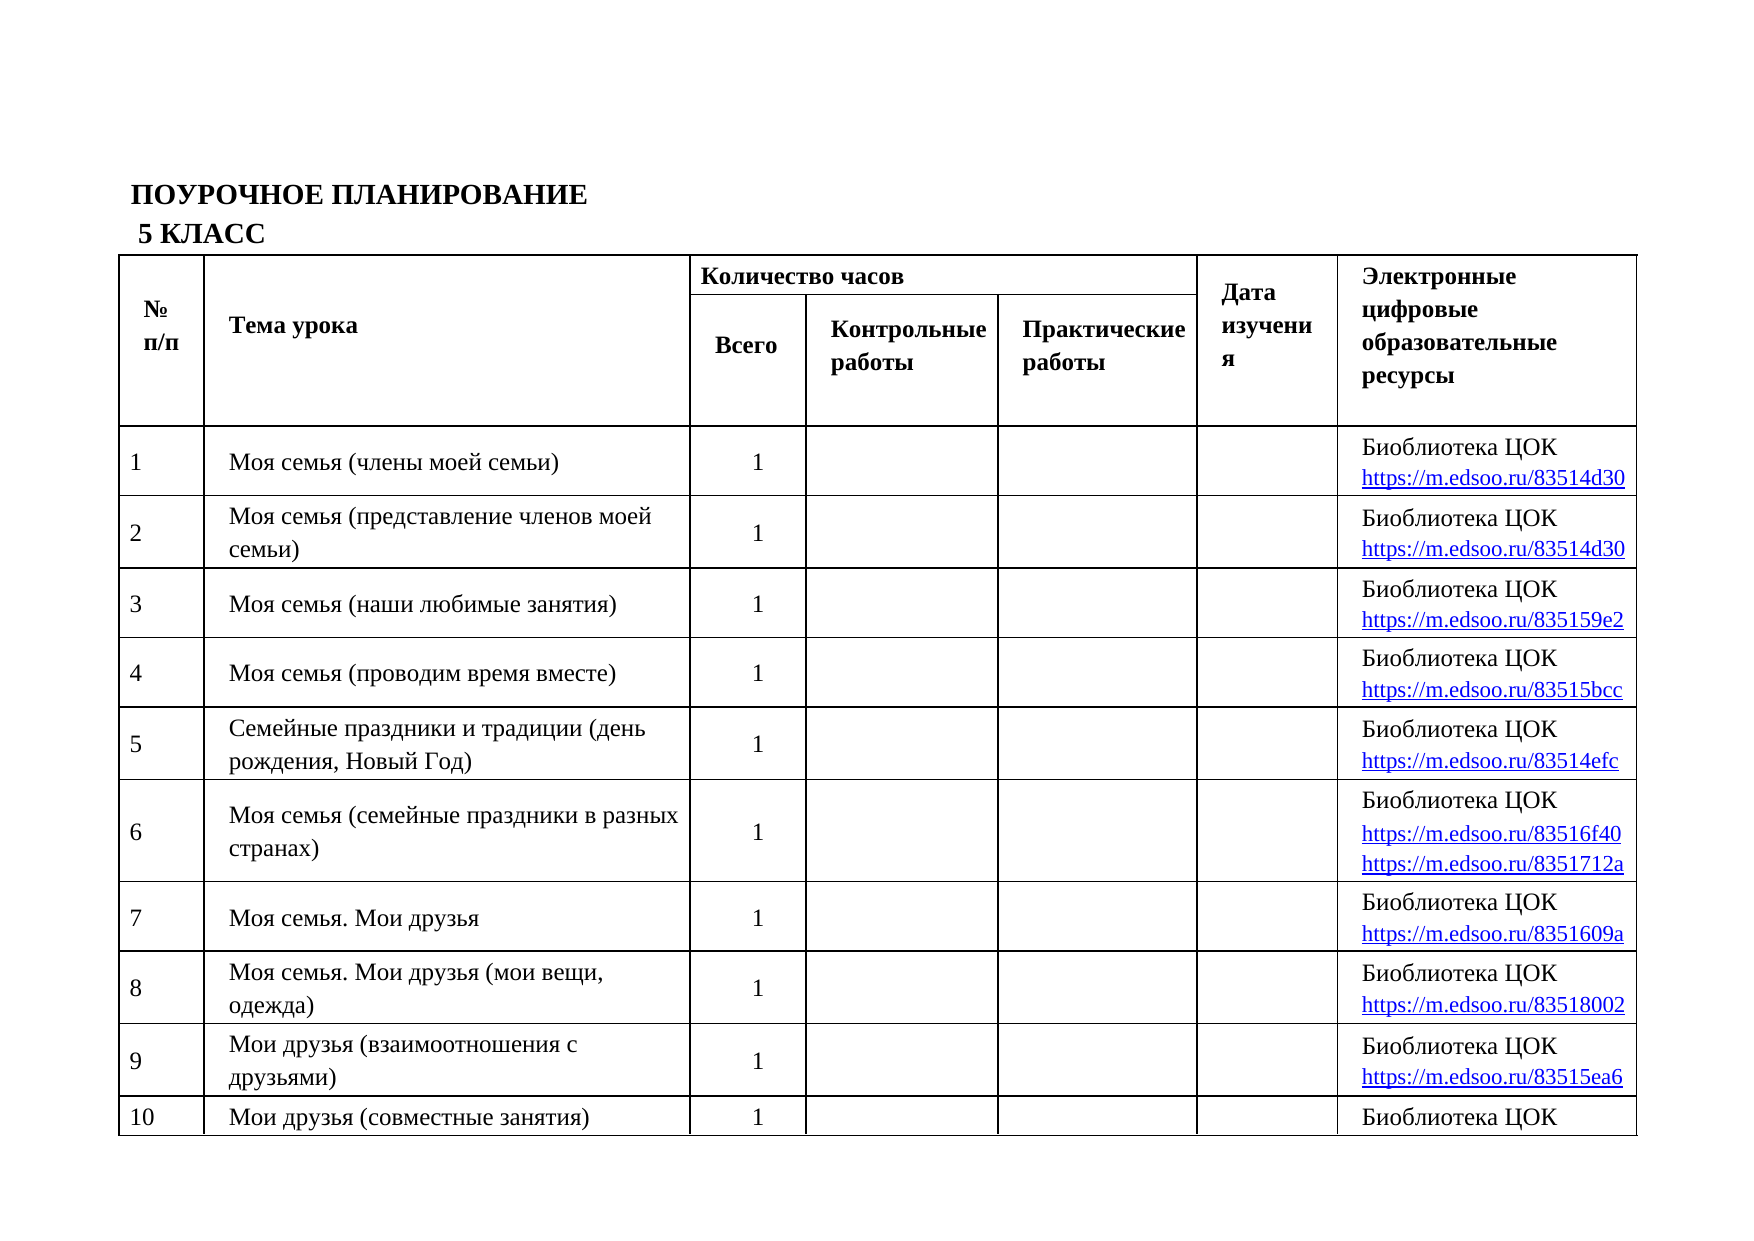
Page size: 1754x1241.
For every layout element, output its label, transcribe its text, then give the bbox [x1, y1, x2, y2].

table_cell [807, 882, 997, 950]
table_cell 1 [691, 1024, 805, 1095]
table_cell [807, 1097, 997, 1134]
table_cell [1338, 1097, 1636, 1134]
table_cell Контрольные работы [807, 295, 997, 425]
table_cell 5 [120, 708, 203, 778]
table_cell 7 [120, 882, 203, 950]
table_cell Биоблиотека ЦОК https://m.edsoo.ru/83515ea6 [1338, 1024, 1636, 1095]
table_cell Биоблиотека ЦОК https://m.edsoo.ru/8351609a [1338, 882, 1636, 950]
table_cell 10 [120, 1097, 203, 1134]
table_cell [1198, 708, 1337, 778]
table_cell [1198, 952, 1337, 1023]
table_cell [807, 569, 997, 637]
table_cell [807, 780, 997, 881]
table_cell [1198, 496, 1337, 567]
table_cell Семейные праздники и традиции (день рождения, Новый Год) [205, 708, 689, 778]
table_cell [999, 638, 1196, 706]
table_cell [1198, 1024, 1337, 1095]
table_cell [1198, 638, 1337, 706]
table_cell 1 [691, 952, 805, 1023]
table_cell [205, 1097, 689, 1134]
table_cell Мои друзья (взаимоотношения с друзьями) [205, 1024, 689, 1095]
table_cell Биоблиотека ЦОК https://m.edsoo.ru/83514efc [1338, 708, 1636, 778]
table_cell 1 [691, 569, 805, 637]
table_cell Моя семья (члены моей семьи) [205, 427, 689, 494]
table_cell [1198, 427, 1337, 494]
table_cell [1198, 780, 1337, 881]
table_cell 8 [120, 952, 203, 1023]
table_cell [999, 952, 1196, 1023]
table_cell [999, 1097, 1196, 1134]
table_cell [999, 1024, 1196, 1095]
table_cell Моя семья (наши любимые занятия) [205, 569, 689, 637]
table_cell Моя семья. Мои друзья [205, 882, 689, 950]
table_cell [999, 780, 1196, 881]
table_cell [999, 882, 1196, 950]
text ПОУРОЧНОЕ ПЛАНИРОВАНИЕ [131, 177, 1636, 211]
table_header Дата изучения [1198, 256, 1337, 425]
table_cell [999, 427, 1196, 494]
table_cell Биоблиотека ЦОК https://m.edsoo.ru/83514d30 [1338, 496, 1636, 567]
table_cell 1 [691, 708, 805, 778]
table_cell [807, 427, 997, 494]
table_cell [807, 952, 997, 1023]
table_cell Практические работы [999, 295, 1196, 425]
table_cell 1 [691, 882, 805, 950]
table_cell 3 [120, 569, 203, 637]
table_cell Биоблиотека ЦОК https://m.edsoo.ru/835159e2 [1338, 569, 1636, 637]
table_cell Всего [691, 295, 805, 425]
table_cell 1 [691, 780, 805, 881]
table_cell [807, 708, 997, 778]
table_cell Биоблиотека ЦОК https://m.edsoo.ru/83515bcc [1338, 638, 1636, 706]
table_cell 6 [120, 780, 203, 881]
table_cell Биоблиотека ЦОК https://m.edsoo.ru/83516f40 https://m.edsoo.ru/8351712a [1338, 780, 1636, 881]
table_header № п/п [120, 256, 203, 425]
table_cell Биоблиотека ЦОК https://m.edsoo.ru/83514d30 [1338, 427, 1636, 494]
table_cell 1 [691, 1097, 805, 1134]
table_cell [999, 569, 1196, 637]
table_cell [999, 708, 1196, 778]
table_cell 1 [120, 427, 203, 494]
table_cell 1 [691, 427, 805, 494]
table_header Электронные цифровые образовательные ресурсы [1338, 256, 1636, 425]
table_cell [807, 1024, 997, 1095]
text 5 КЛАСС [131, 216, 1636, 249]
table_cell 1 [691, 496, 805, 567]
table_cell [1198, 569, 1337, 637]
table_cell 1 [691, 638, 805, 706]
table_header Тема урока [205, 256, 689, 425]
table_cell Моя семья. Мои друзья (мои вещи, одежда) [205, 952, 689, 1023]
table_cell 9 [120, 1024, 203, 1095]
table_cell Моя семья (семейные праздники в разных странах) [205, 780, 689, 881]
table_cell 4 [120, 638, 203, 706]
table_cell [1198, 882, 1337, 950]
table_cell [1198, 1097, 1337, 1134]
table_cell [999, 496, 1196, 567]
table_cell [807, 638, 997, 706]
table_header Количество часов [691, 256, 1196, 294]
table_cell Моя семья (представление членов моей семьи) [205, 496, 689, 567]
table_cell 2 [120, 496, 203, 567]
table_cell Биоблиотека ЦОК https://m.edsoo.ru/83518002 [1338, 952, 1636, 1023]
table_cell Моя семья (проводим время вместе) [205, 638, 689, 706]
table_cell [807, 496, 997, 567]
